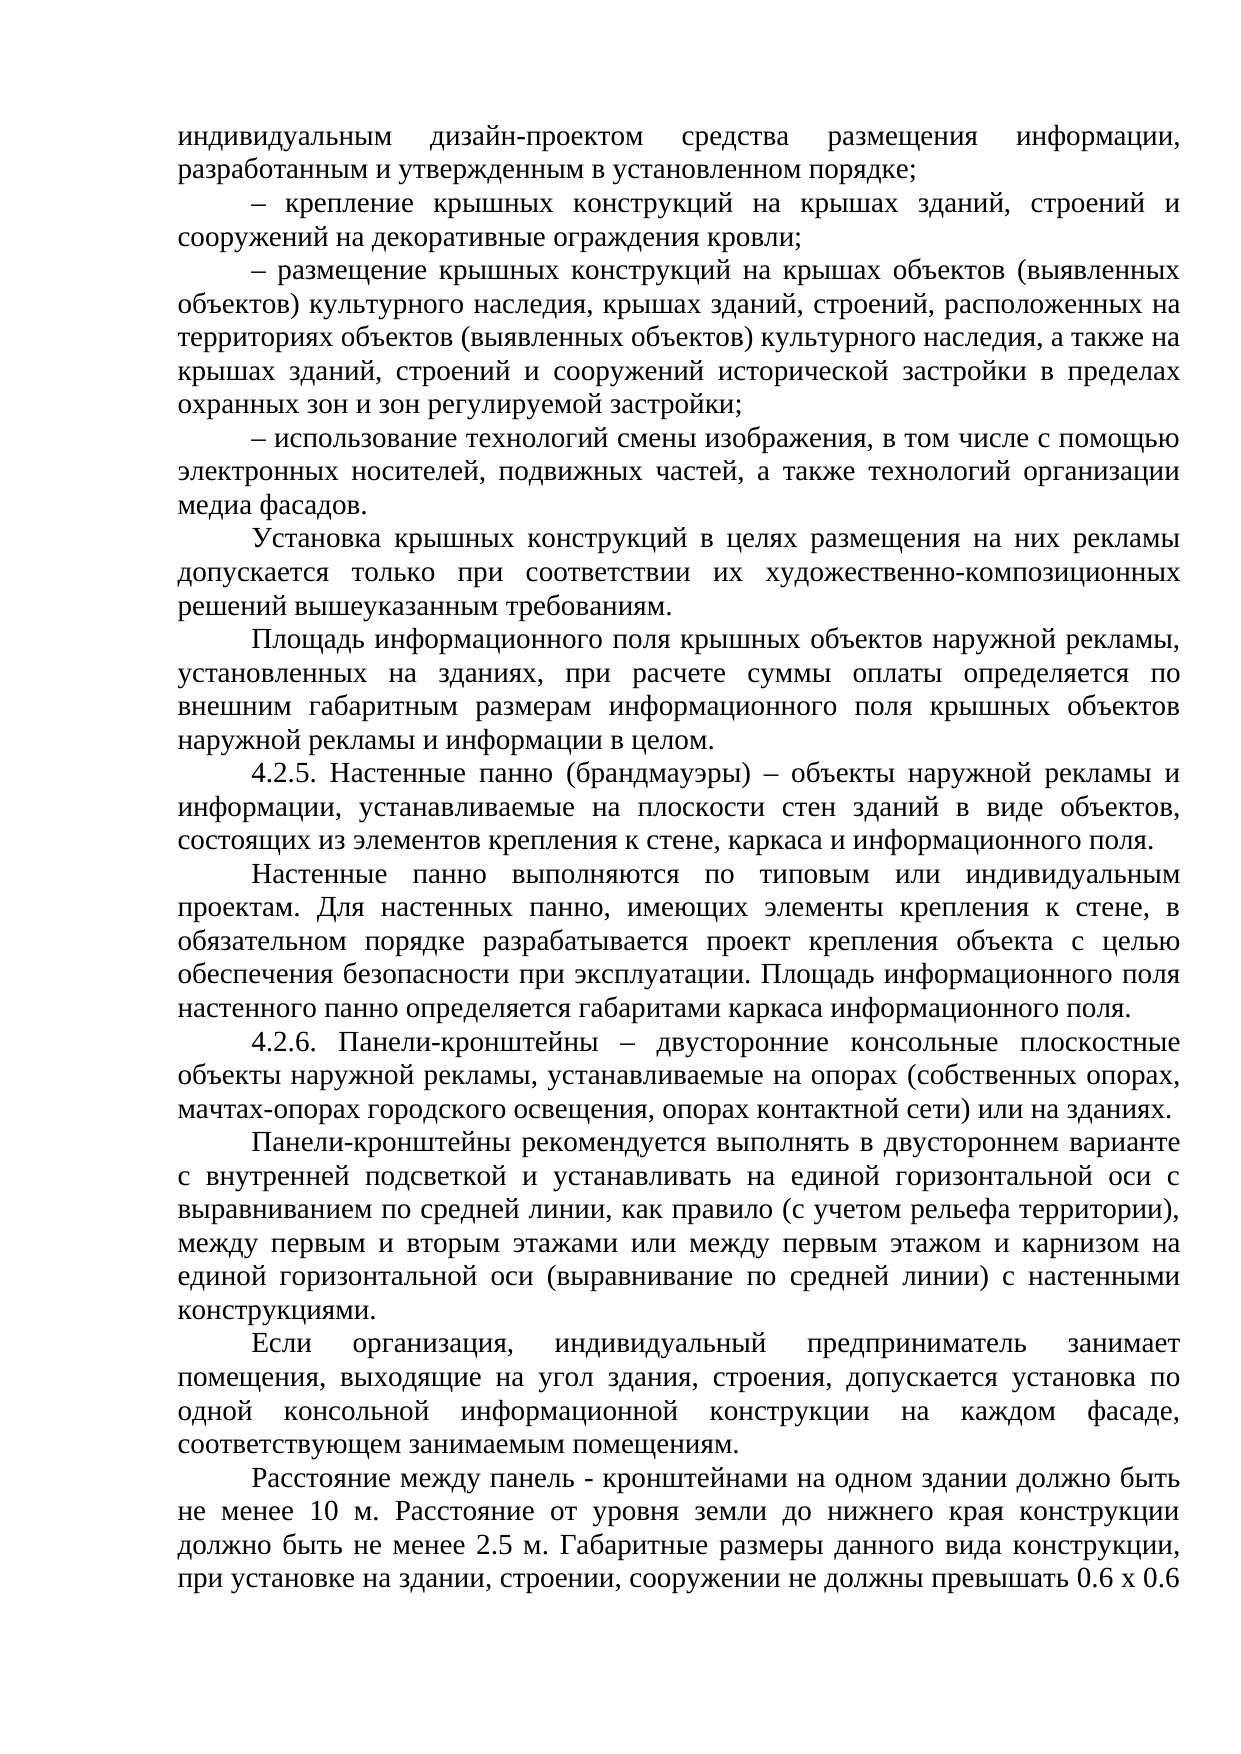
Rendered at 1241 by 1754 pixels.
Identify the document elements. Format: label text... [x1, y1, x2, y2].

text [177, 118, 1181, 185]
text – использование технологий смены изображения, в том числе с помощью электронных носителей, подвижных частей, а также технологий организации медиа фасадов. [177, 420, 1181, 521]
text Панели-кронштейны рекомендуется выполнять в двустороннем варианте с внутренней подсветкой и устанавливать на единой горизонтальной оси с выравниванием по средней линии, как правило (с учетом рельефа территории), между первым и вторым этажами или между первым этажом и карнизом на единой горизонтальной оси (выравнивание по средней линии) с настенными конструкциями. [177, 1124, 1181, 1326]
text Площадь информационного поля крышных объектов наружной рекламы, установленных на зданиях, при расчете суммы оплаты определяется по внешним габаритным размерам информационного поля крышных объектов наружной рекламы и информации в целом. [177, 621, 1181, 755]
text – размещение крышных конструкций на крышах объектов (выявленных объектов) культурного наследия, крышах зданий, строений, расположенных на территориях объектов (выявленных объектов) культурного наследия, а также на крышах зданий, строений и сооружений исторической застройки в пределах охранных зон и зон регулируемой застройки; [177, 252, 1181, 420]
text – крепление крышных конструкций на крышах зданий, строений и сооружений на декоративные ограждения кровли; [177, 185, 1181, 252]
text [177, 1460, 1181, 1594]
text Настенные панно выполняются по типовым или индивидуальным проектам. Для настенных панно, имеющих элементы крепления к стене, в обязательном порядке разрабатывается проект крепления объекта с целью обеспечения безопасности при эксплуатации. Площадь информационного поля настенного панно определяется габаритами каркаса информационного поля. [177, 856, 1181, 1024]
text Если организация, индивидуальный предприниматель занимает помещения, выходящие на угол здания, строения, допускается установка по одной консольной информационной конструкции на каждом фасаде, соответствующем занимаемым помещениям. [177, 1326, 1181, 1460]
text Установка крышных конструкций в целях размещения на них рекламы допускается только при соответствии их художественно-композиционных решений вышеуказанным требованиям. [177, 521, 1181, 621]
text 4.2.6. Панели-кронштейны – двусторонние консольные плоскостные объекты наружной рекламы, устанавливаемые на опорах (собственных опорах, мачтах-опорах городского освещения, опорах контактной сети) или на зданиях. [177, 1024, 1181, 1124]
text 4.2.5. Настенные панно (брандмауэры) – объекты наружной рекламы и информации, устанавливаемые на плоскости стен зданий в виде объектов, состоящих из элементов крепления к стене, каркаса и информационного поля. [177, 755, 1181, 856]
